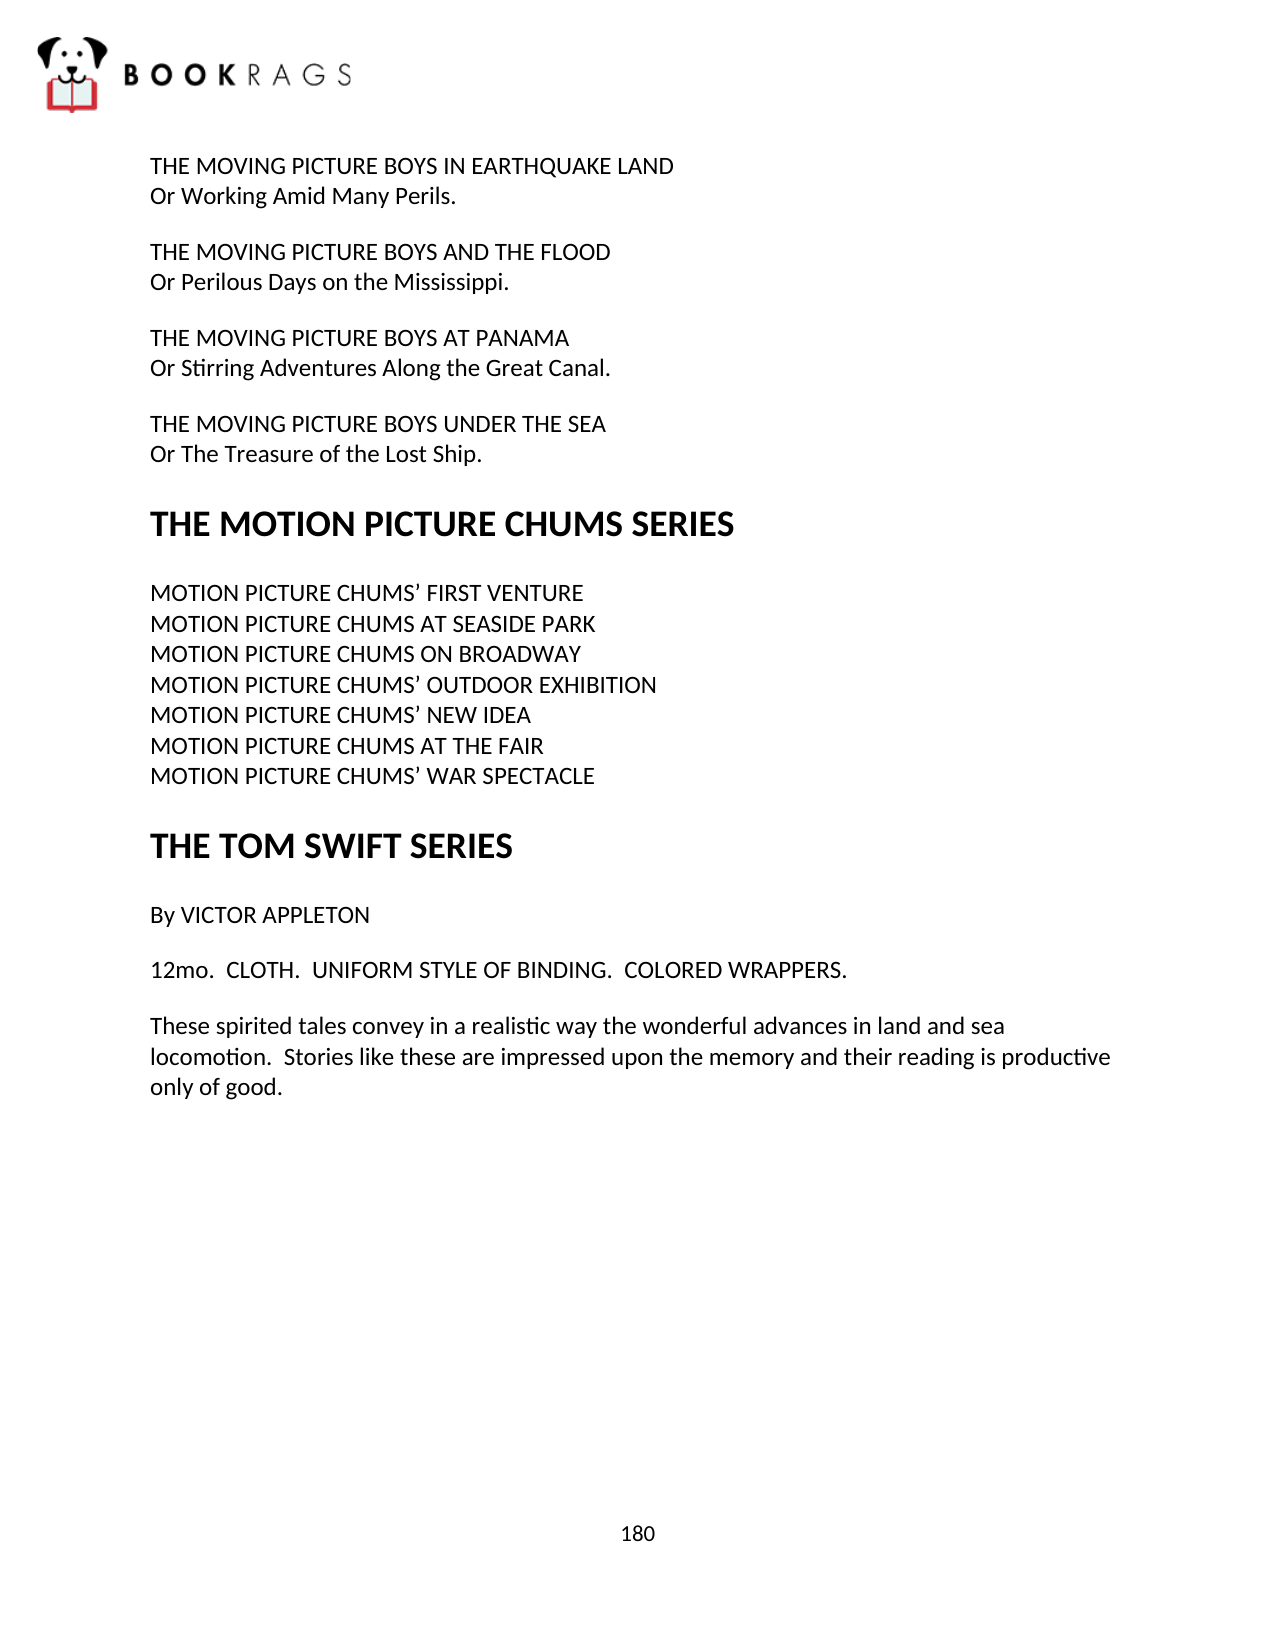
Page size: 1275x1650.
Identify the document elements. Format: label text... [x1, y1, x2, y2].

picture [37, 37, 351, 113]
text THE TOM SWIFT SERIES [150, 822, 1125, 868]
text THE MOVING PICTURE BOYS IN EARTHQUAKE LAND Or Working Amid Many Perils. [150, 150, 1125, 211]
text These spirited tales convey in a realistic way the wonderful advances in land and sea locomotion. Stories like these are impressed upon the memory and their reading is productive only of good. [150, 1010, 1125, 1102]
text THE MOVING PICTURE BOYS UNDER THE SEA Or The Treasure of the Lost Ship. [150, 408, 1125, 469]
text THE MOVING PICTURE BOYS AND THE FLOOD Or Perilous Days on the Mississippi. [150, 236, 1125, 297]
text THE MOVING PICTURE BOYS AT PANAMA Or Stirring Adventures Along the Great Canal. [150, 322, 1125, 383]
text 12mo. CLOTH. UNIFORM STYLE OF BINDING. COLORED WRAPPERS. [150, 954, 1125, 985]
text By VICTOR APPLETON [150, 899, 1125, 929]
text THE MOTION PICTURE CHUMS SERIES [150, 500, 1125, 546]
text MOTION PICTURE CHUMS’ FIRST VENTURE MOTION PICTURE CHUMS AT SEASIDE PARK MOTION PICTURE CHUMS ON BROADWAY MOTION PICTURE CHUMS’ OUTDOOR EXHIBITION MOTION PICTURE CHUMS’ NEW IDEA MOTION PICTURE CHUMS AT THE FAIR MOTION PICTURE CHUMS’ WAR SPECTACLE [150, 577, 1125, 791]
